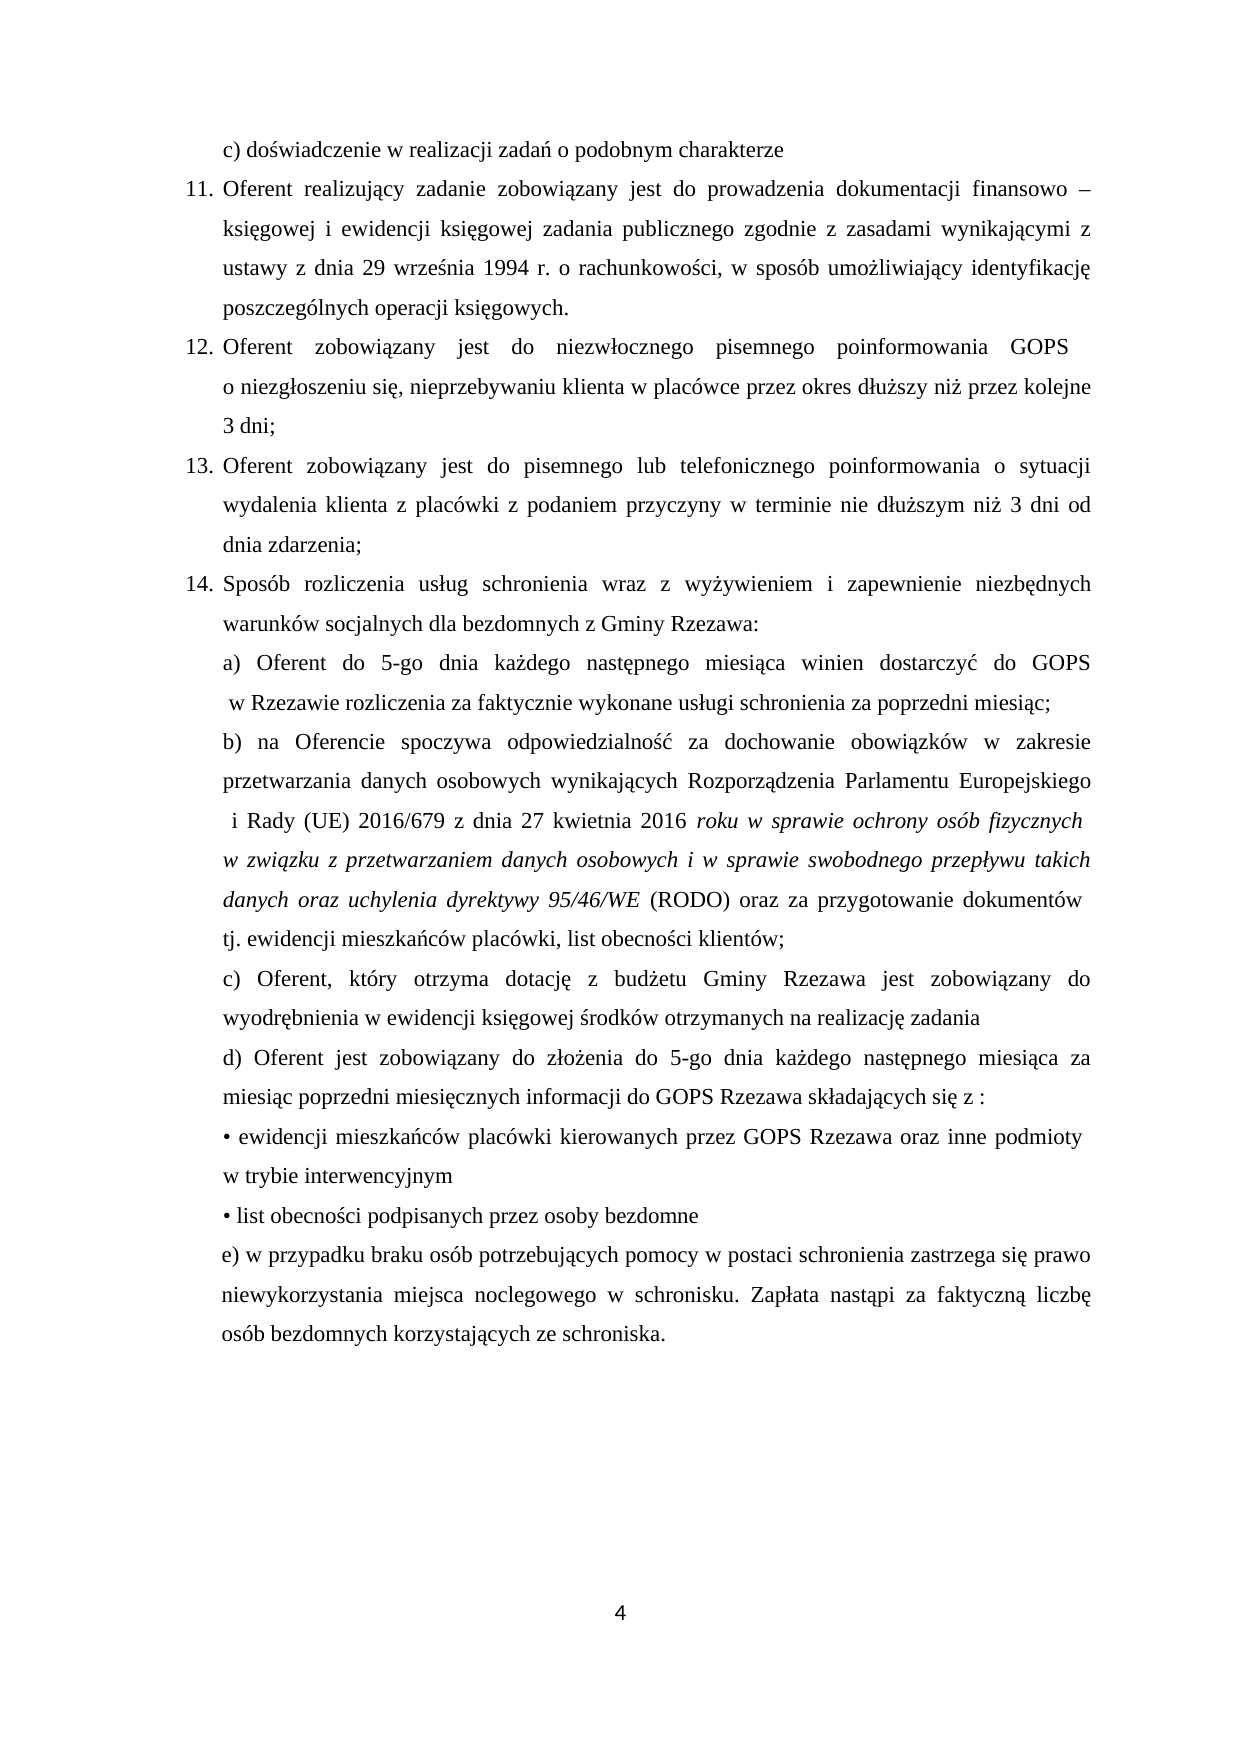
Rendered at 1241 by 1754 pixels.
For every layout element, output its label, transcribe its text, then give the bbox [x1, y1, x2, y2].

text a) Oferent do 5-go dnia każdego następnego miesiąca winien dostarczyć do GOPS w Rzezawie rozliczenia za faktycznie wykonane usługi schronienia za poprzedni miesiąc; [223, 649, 1092, 715]
text c) doświadczenie w realizacji zadań o podobnym charakterze [223, 136, 1092, 162]
list Oferent zobowiązany jest do pisemnego lub telefonicznego poinformowania o sytuacji wydalenia klienta z placówki z podaniem przyczyny w terminie nie dłuższym niż 3 dni od dnia zdarzenia; [185, 452, 1092, 557]
text d) Oferent jest zobowiązany do złożenia do 5-go dnia każdego następnego miesiąca za miesiąc poprzedni miesięcznych informacji do GOPS Rzezawa składających się z : [223, 1044, 1092, 1110]
list Oferent zobowiązany jest do niezwłocznego pisemnego poinformowania GOPS o niezgłoszeniu się, nieprzebywaniu klienta w placówce przez okres dłuższy niż przez kolejne 3 dni; [185, 333, 1092, 438]
text • list obecności podpisanych przez osoby bezdomne [223, 1202, 1092, 1228]
text c) Oferent, który otrzyma dotację z budżetu Gminy Rzezawa jest zobowiązany do wyodrębnienia w ewidencji księgowej środków otrzymanych na realizację zadania [223, 965, 1092, 1031]
list Sposób rozliczenia usług schronienia wraz z wyżywieniem i zapewnienie niezbędnych warunków socjalnych dla bezdomnych z Gminy Rzezawa: [185, 570, 1092, 636]
text b) na Oferencie spoczywa odpowiedzialność za dochowanie obowiązków w zakresie przetwarzania danych osobowych wynikających Rozporządzenia Parlamentu Europejskiego i Rady (UE) 2016/679 z dnia 27 kwietnia 2016 roku w sprawie ochrony osób fizycznych w związku z przetwarzaniem danych osobowych i w sprawie swobodnego przepływu takich danych oraz uchylenia dyrektywy 95/46/WE (RODO) oraz za przygotowanie dokumentów tj. ewidencji mieszkańców placówki, list obecności klientów; [223, 728, 1092, 952]
list Oferent realizujący zadanie zobowiązany jest do prowadzenia dokumentacji finansowo – księgowej i ewidencji księgowej zadania publicznego zgodnie z zasadami wynikającymi z ustawy z dnia 29 września 1994 r. o rachunkowości, w sposób umożliwiający identyfikację poszczególnych operacji księgowych. [185, 175, 1092, 320]
text e) w przypadku braku osób potrzebujących pomocy w postaci schronienia zastrzega się prawo niewykorzystania miejsca noclegowego w schronisku. Zapłata nastąpi za faktyczną liczbę osób bezdomnych korzystających ze schroniska. [221, 1241, 1092, 1347]
text • ewidencji mieszkańców placówki kierowanych przez GOPS Rzezawa oraz inne podmioty w trybie interwencyjnym [223, 1123, 1092, 1189]
